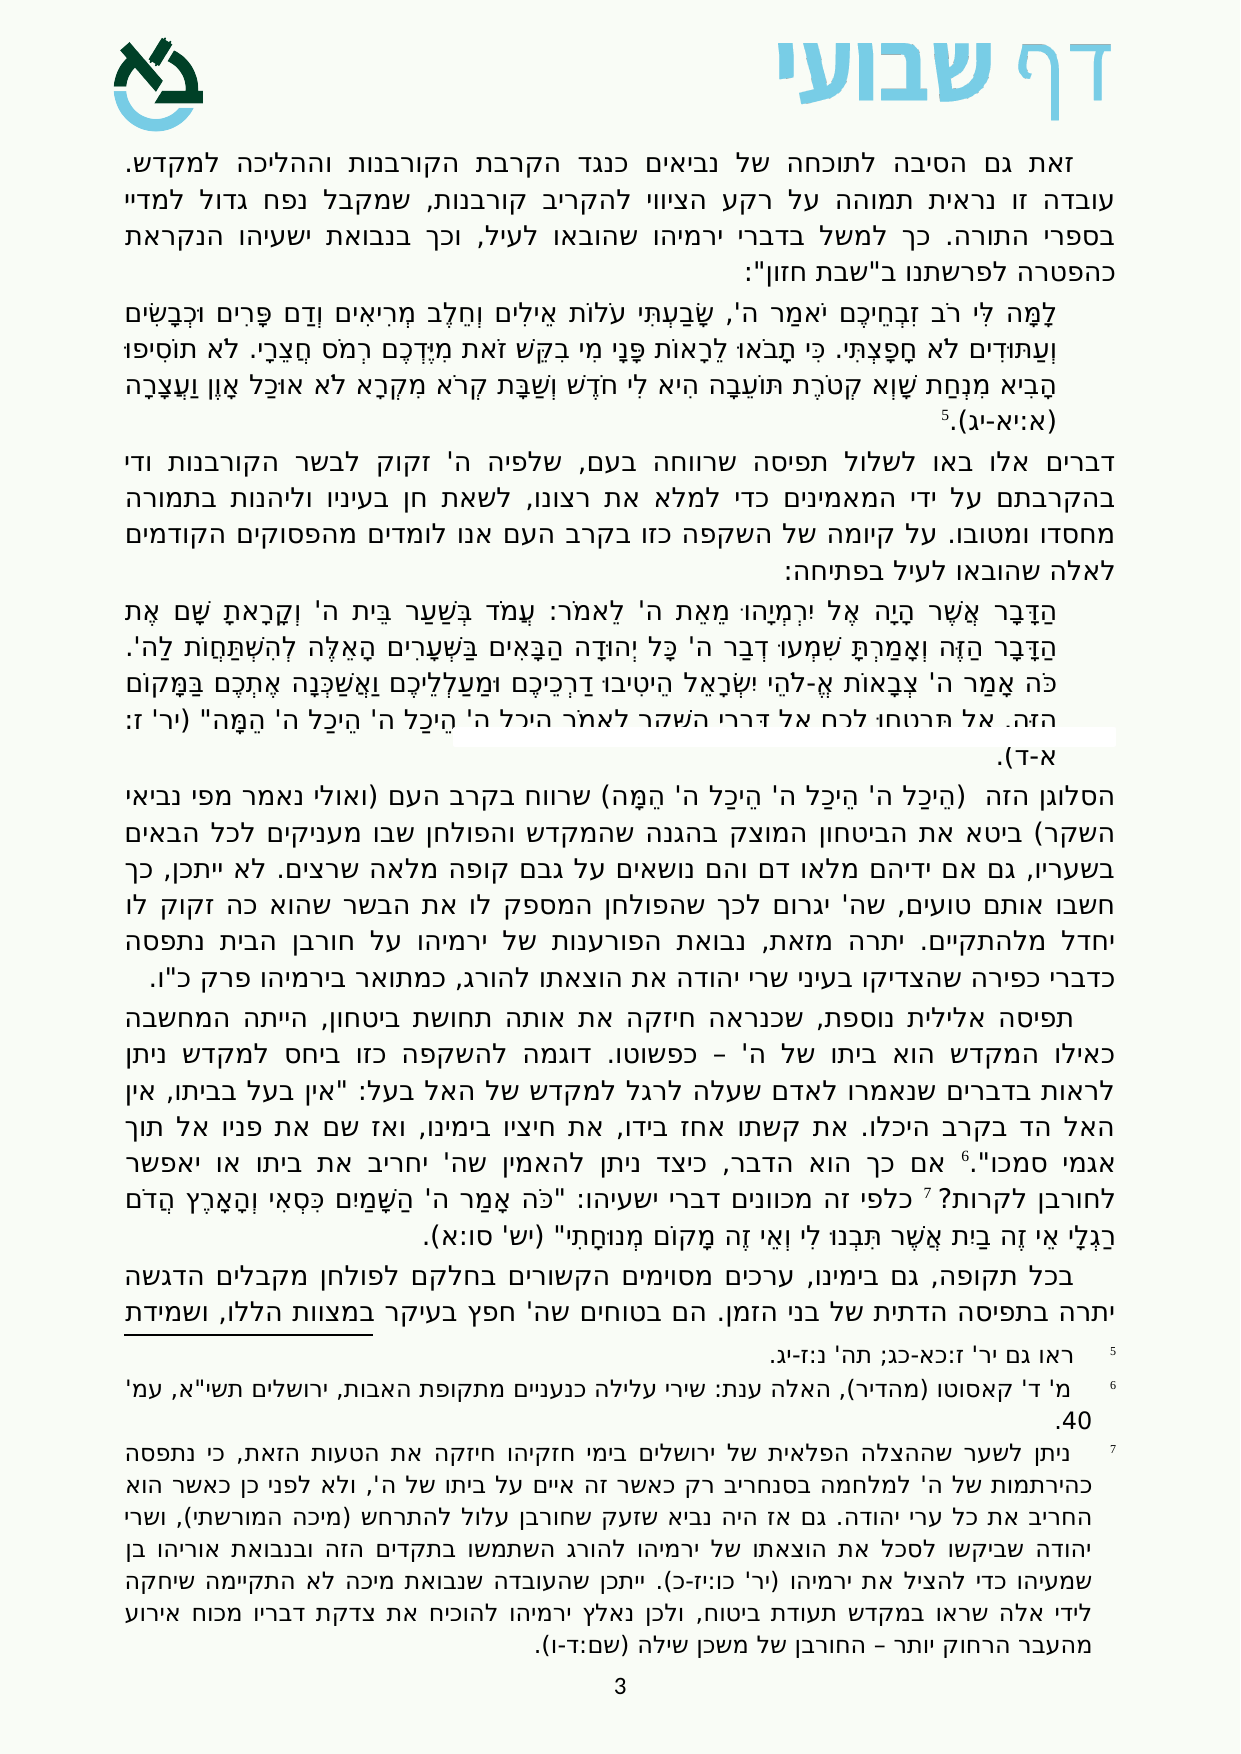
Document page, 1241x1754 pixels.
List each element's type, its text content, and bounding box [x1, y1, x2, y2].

picture [758, 1, 1130, 147]
text דברים אלו באו לשלול תפיסה שרווחה בעם, שלפיה ה' זקוק לבשר הקורבנות ודי בהקרבתם על ידי המאמינים כדי למלא את רצונו, לשאת חן בעיניו וליהנות בתמורה מחסדו ומטובו. על קיומה של השקפה כזו בקרב העם אנו לומדים מהפסוקים הקודמים לאלה שהובאו לעיל בפתיחה: [124, 446, 1116, 586]
picture [103, 37, 204, 132]
text הַדָּבָר אֲשֶׁר הָיָה אֶל יִרְמְיָהוּ מֵאֵת ה' לֵאמֹר: עֲמֹד בְּשַׁעַר בֵּית ה' וְקָרָאתָ שָּׁם אֶת הַדָּבָר הַזֶּה וְאָמַרְתָּ שִׁמְעוּ דְבַר ה' כָּל יְהוּדָה הַבָּאִים בַּשְּׁעָרִים הָאֵלֶּה לְהִשְׁתַּחֲוֺת לַה'. כֹּה אָמַר ה' צְבָאוֹת אֱ-לֹהֵי יִשְׂרָאֵל הֵיטִיבוּ דַרְכֵיכֶם וּמַעַלְלֵיכֶם וַאֲשַׁכְּנָה אֶתְכֶם בַּמָּקוֹם הַזֶּה. אַל תִּבְטְחוּ לָכֶם אֶל דִּבְרֵי הַשֶּׁקֶר לֵאמֹר הֵיכַל ה' הֵיכַל ה' הֵיכַל ה' הֵמָּה" (יר' ז:א-ד). [124, 595, 1057, 772]
text הסלוגן הזה (הֵיכַל ה' הֵיכַל ה' הֵיכַל ה' הֵמָּה) שרווח בקרב העם (ואולי נאמר מפי נביאי השקר) ביטא את הביטחון המוצק בהגנה שהמקדש והפולחן שבו מעניקים לכל הבאים בשעריו, גם אם ידיהם מלאו דם והם נושאים על גבם קופה מלאה שרצים. לא ייתכן, כך חשבו אותם טועים, שה' יגרום לכך שהפולחן המספק לו את הבשר שהוא כה זקוק לו יחדל מלהתקיים. יתרה מזאת, נבואת הפורענות של ירמיהו על חורבן הבית נתפסה כדברי כפירה שהצדיקו בעיני שרי יהודה את הוצאתו להורג, כמתואר בירמיהו פרק כ"ו. [124, 781, 1116, 993]
text תפיסה אלילית נוספת, שכנראה חיזקה את אותה תחושת ביטחון, הייתה המחשבה כאילו המקדש הוא ביתו של ה' – כפשוטו. דוגמה להשקפה כזו ביחס למקדש ניתן לראות בדברים שנאמרו לאדם שעלה לרגל למקדש של האל בעל: "אין בעל בביתו, אין האל הד בקרב היכלו. את קשתו אחז בידו, את חיציו בימינו, ואז שם את פניו אל תוך אגמי סמכו". אם כך הוא הדבר, כיצד ניתן להאמין שה' יחריב את ביתו או יאפשר לחורבן לקרות? כלפי זה מכוונים דברי ישעיהו: "כֹּה אָמַר ה' הַשָּׁמַיִם כִּסְאִי וְהָאָרֶץ הֲדֹם רַגְלָי אֵי זֶה בַיִת אֲשֶׁר תִּבְנוּ לִי וְאֵי זֶה מָקוֹם מְנוּחָתִי" (יש' סו:א). [124, 1002, 1116, 1251]
text זאת גם הסיבה לתוכחה של נביאים כנגד הקרבת הקורבנות וההליכה למקדש. עובדה זו נראית תמוהה על רקע הציווי להקריב קורבנות, שמקבל נפח גדול למדיי בספרי התורה. כך למשל בדברי ירמיהו שהובאו לעיל, וכך בנבואת ישעיהו הנקראת כהפטרה לפרשתנו ב"שבת חזון": [124, 148, 1116, 288]
text לָמָּה לִּי רֹב זִבְחֵיכֶם יֹאמַר ה', שָׂבַעְתִּי עֹלוֹת אֵילִים וְחֵלֶב מְרִיאִים וְדַם פָּרִים וּכְבָשִׂים וְעַתּוּדִים לֹא חָפָצְתִּי. כִּי תָבֹאוּ לֵרָאוֹת פָּנָי מִי בִקֵּשׁ זֹאת מִיֶּדְכֶם רְמֹס חֲצֵרָי. לֹא תוֹסִיפוּ הָבִיא מִנְחַת שָׁוְא קְטֹרֶת תּוֹעֵבָה הִיא לִי חֹדֶשׁ וְשַׁבָּת קְרֹא מִקְרָא לֹא אוּכַל אָוֶן וַעֲצָרָה (א:יא-יג). [124, 297, 1057, 437]
